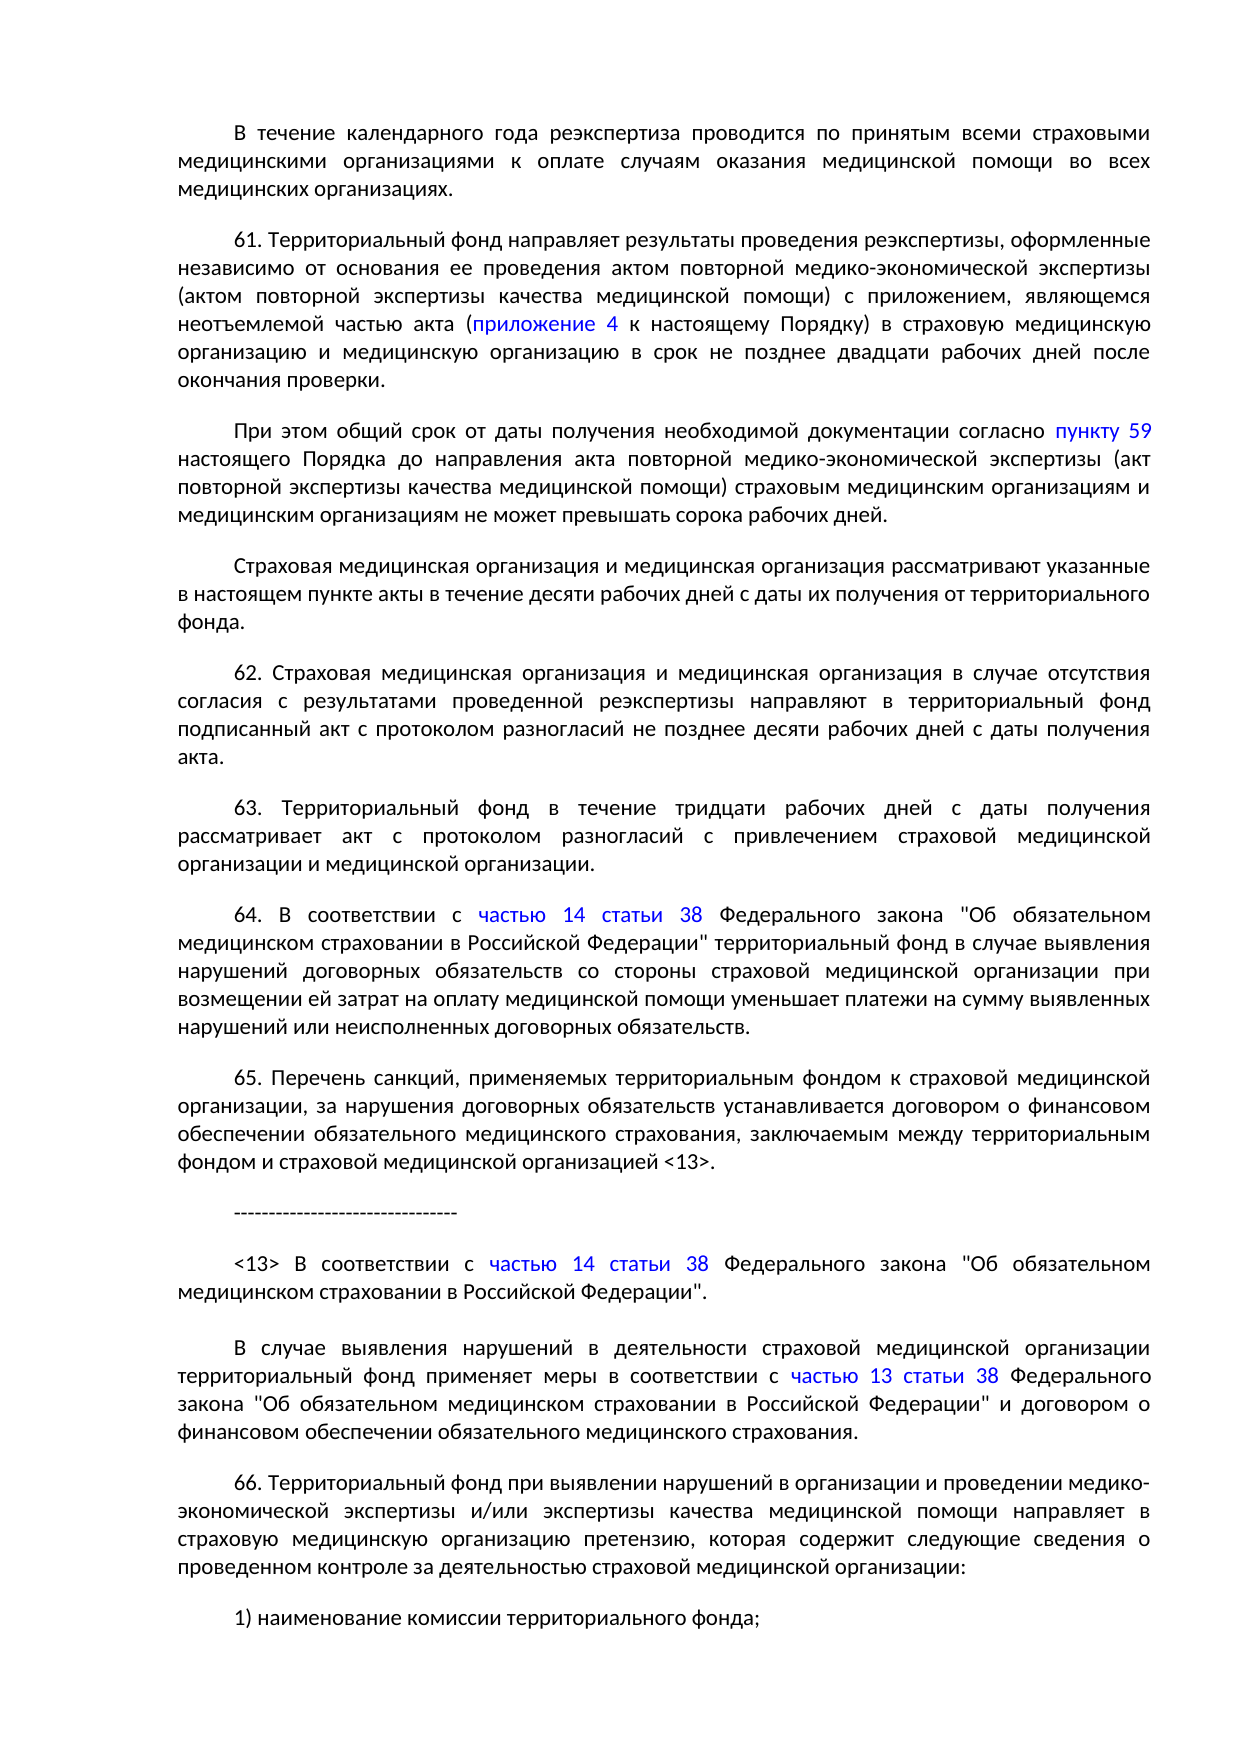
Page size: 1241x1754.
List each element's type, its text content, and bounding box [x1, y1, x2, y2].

text 64. В соответствии с частью 14 статьи 38 Федерального закона "Об обязательном медицинском страховании в Российской Федерации" территориальный фонд в случае выявления нарушений договорных обязательств со стороны страховой медицинской организации при возмещении ей затрат на оплату медицинской помощи уменьшает платежи на сумму выявленных нарушений или неисполненных договорных обязательств. [177, 900, 1152, 1040]
text -------------------------------- [177, 1198, 1152, 1226]
text 62. Страховая медицинская организация и медицинская организация в случае отсутствия согласия с результатами проведенной реэкспертизы направляют в территориальный фонд подписанный акт с протоколом разногласий не позднее десяти рабочих дней с даты получения акта. [177, 658, 1152, 770]
text В случае выявления нарушений в деятельности страховой медицинской организации территориальный фонд применяет меры в соответствии с частью 13 статьи 38 Федерального закона "Об обязательном медицинском страховании в Российской Федерации" и договором о финансовом обеспечении обязательного медицинского страхования. [177, 1333, 1152, 1445]
text При этом общий срок от даты получения необходимой документации согласно пункту 59 настоящего Порядка до направления акта повторной медико-экономической экспертизы (акт повторной экспертизы качества медицинской помощи) страховым медицинским организациям и медицинским организациям не может превышать сорока рабочих дней. [177, 416, 1152, 528]
text 66. Территориальный фонд при выявлении нарушений в организации и проведении медико-экономической экспертизы и/или экспертизы качества медицинской помощи направляет в страховую медицинскую организацию претензию, которая содержит следующие сведения о проведенном контроле за деятельностью страховой медицинской организации: [177, 1468, 1152, 1580]
text 1) наименование комиссии территориального фонда; [177, 1603, 1152, 1631]
text 63. Территориальный фонд в течение тридцати рабочих дней с даты получения рассматривает акт с протоколом разногласий с привлечением страховой медицинской организации и медицинской организации. [177, 793, 1152, 877]
text Страховая медицинская организация и медицинская организация рассматривают указанные в настоящем пункте акты в течение десяти рабочих дней с даты их получения от территориального фонда. [177, 551, 1152, 635]
text В течение календарного года реэкспертиза проводится по принятым всеми страховыми медицинскими организациями к оплате случаям оказания медицинской помощи во всех медицинских организациях. [177, 118, 1152, 202]
text 65. Перечень санкций, применяемых территориальным фондом к страховой медицинской организации, за нарушения договорных обязательств устанавливается договором о финансовом обеспечении обязательного медицинского страхования, заключаемым между территориальным фондом и страховой медицинской организацией <13>. [177, 1063, 1152, 1175]
text <13> В соответствии с частью 14 статьи 38 Федерального закона "Об обязательном медицинском страховании в Российской Федерации". [177, 1249, 1152, 1305]
text 61. Территориальный фонд направляет результаты проведения реэкспертизы, оформленные независимо от основания ее проведения актом повторной медико-экономической экспертизы (актом повторной экспертизы качества медицинской помощи) с приложением, являющемся неотъемлемой частью акта (приложение 4 к настоящему Порядку) в страховую медицинскую организацию и медицинскую организацию в срок не позднее двадцати рабочих дней после окончания проверки. [177, 225, 1152, 393]
